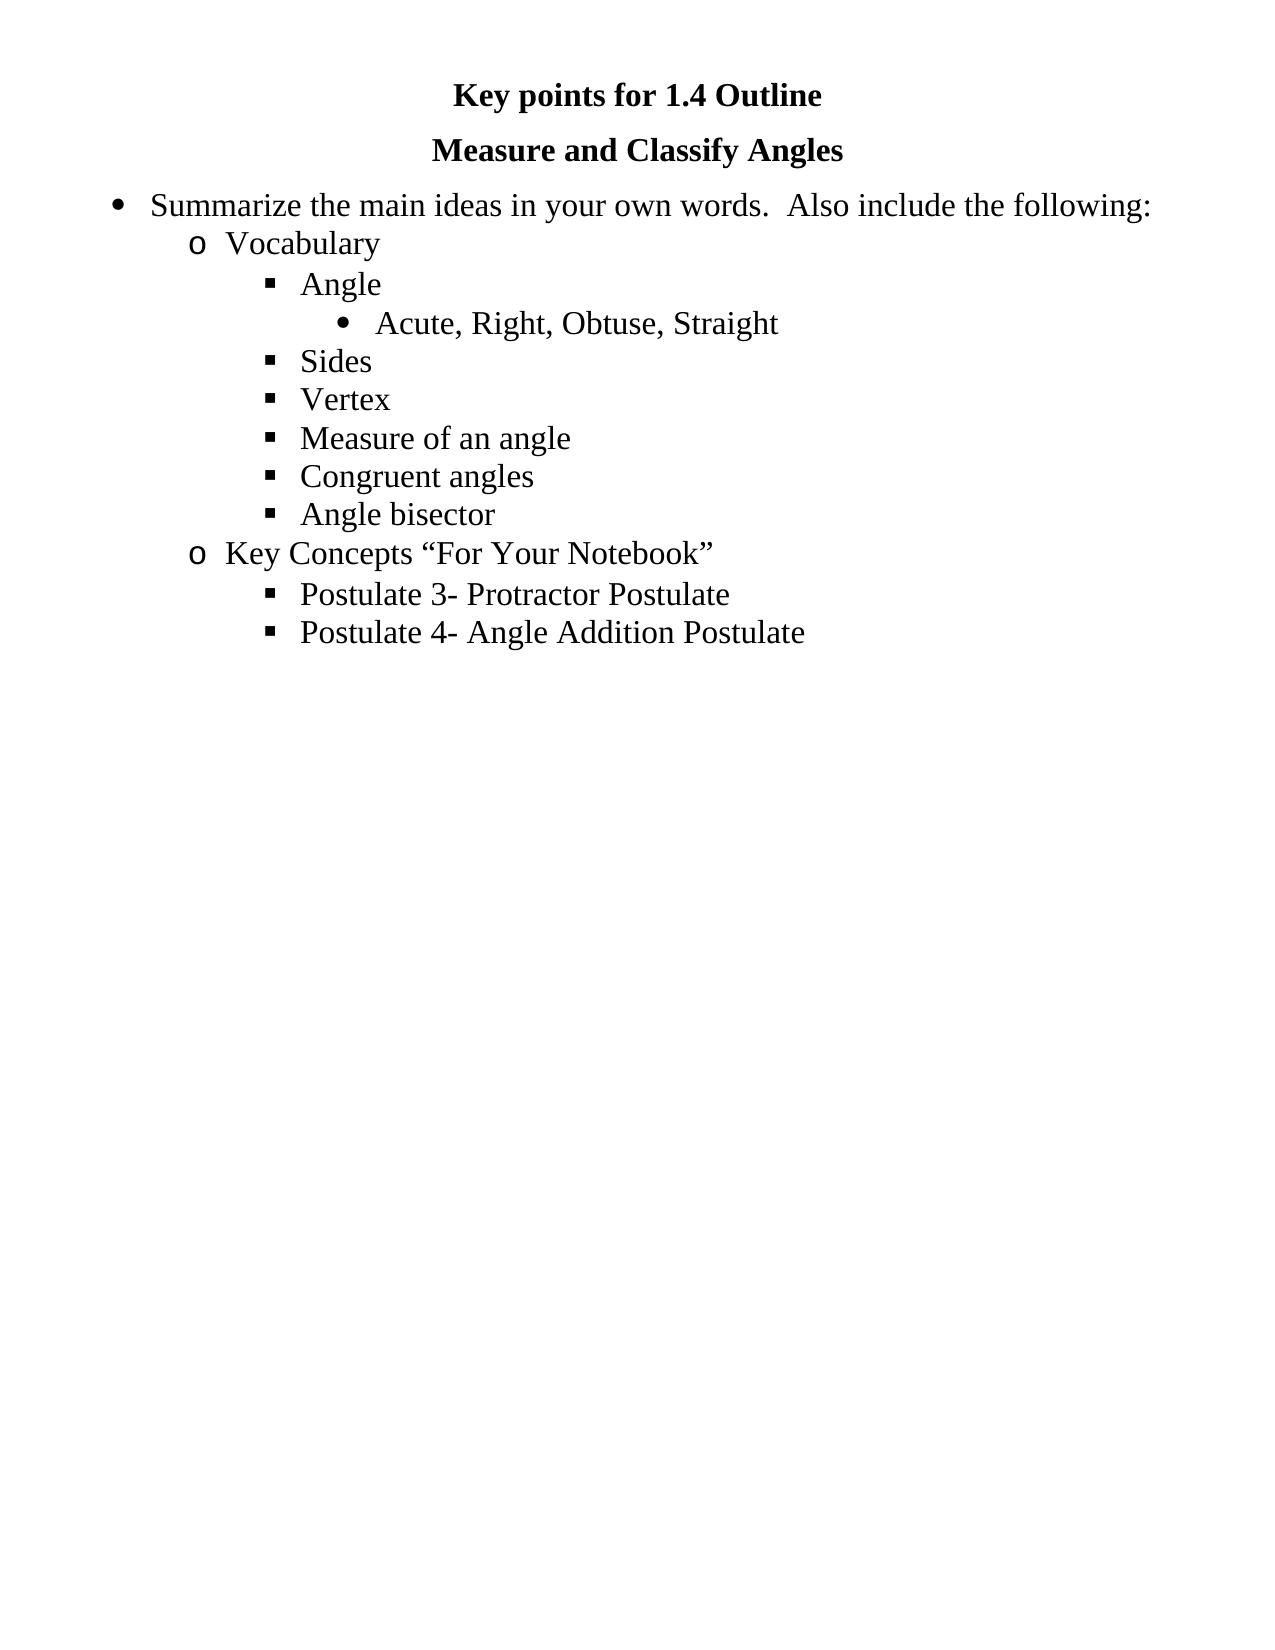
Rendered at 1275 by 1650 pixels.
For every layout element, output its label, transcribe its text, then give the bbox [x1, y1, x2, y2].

list Postulate 3- Protractor Postulate [262, 574, 1200, 612]
text Key points for 1.4 Outline [75, 75, 1200, 113]
list Key Concepts “For Your Notebook” [187, 533, 1200, 574]
list Postulate 4- Angle Addition Postulate [262, 612, 1200, 651]
list Measure of an angle [262, 418, 1200, 456]
list Sides [262, 341, 1200, 379]
list Vocabulary [187, 223, 1200, 264]
list Angle bisector [262, 494, 1200, 533]
list Acute, Right, Obtuse, Straight [337, 303, 1200, 341]
text Measure and Classify Angles [75, 130, 1200, 168]
list Congruent angles [262, 456, 1200, 494]
list Summarize the main ideas in your own words. Also include the following: [112, 185, 1200, 223]
list Vertex [262, 379, 1200, 418]
list Angle [262, 264, 1200, 303]
